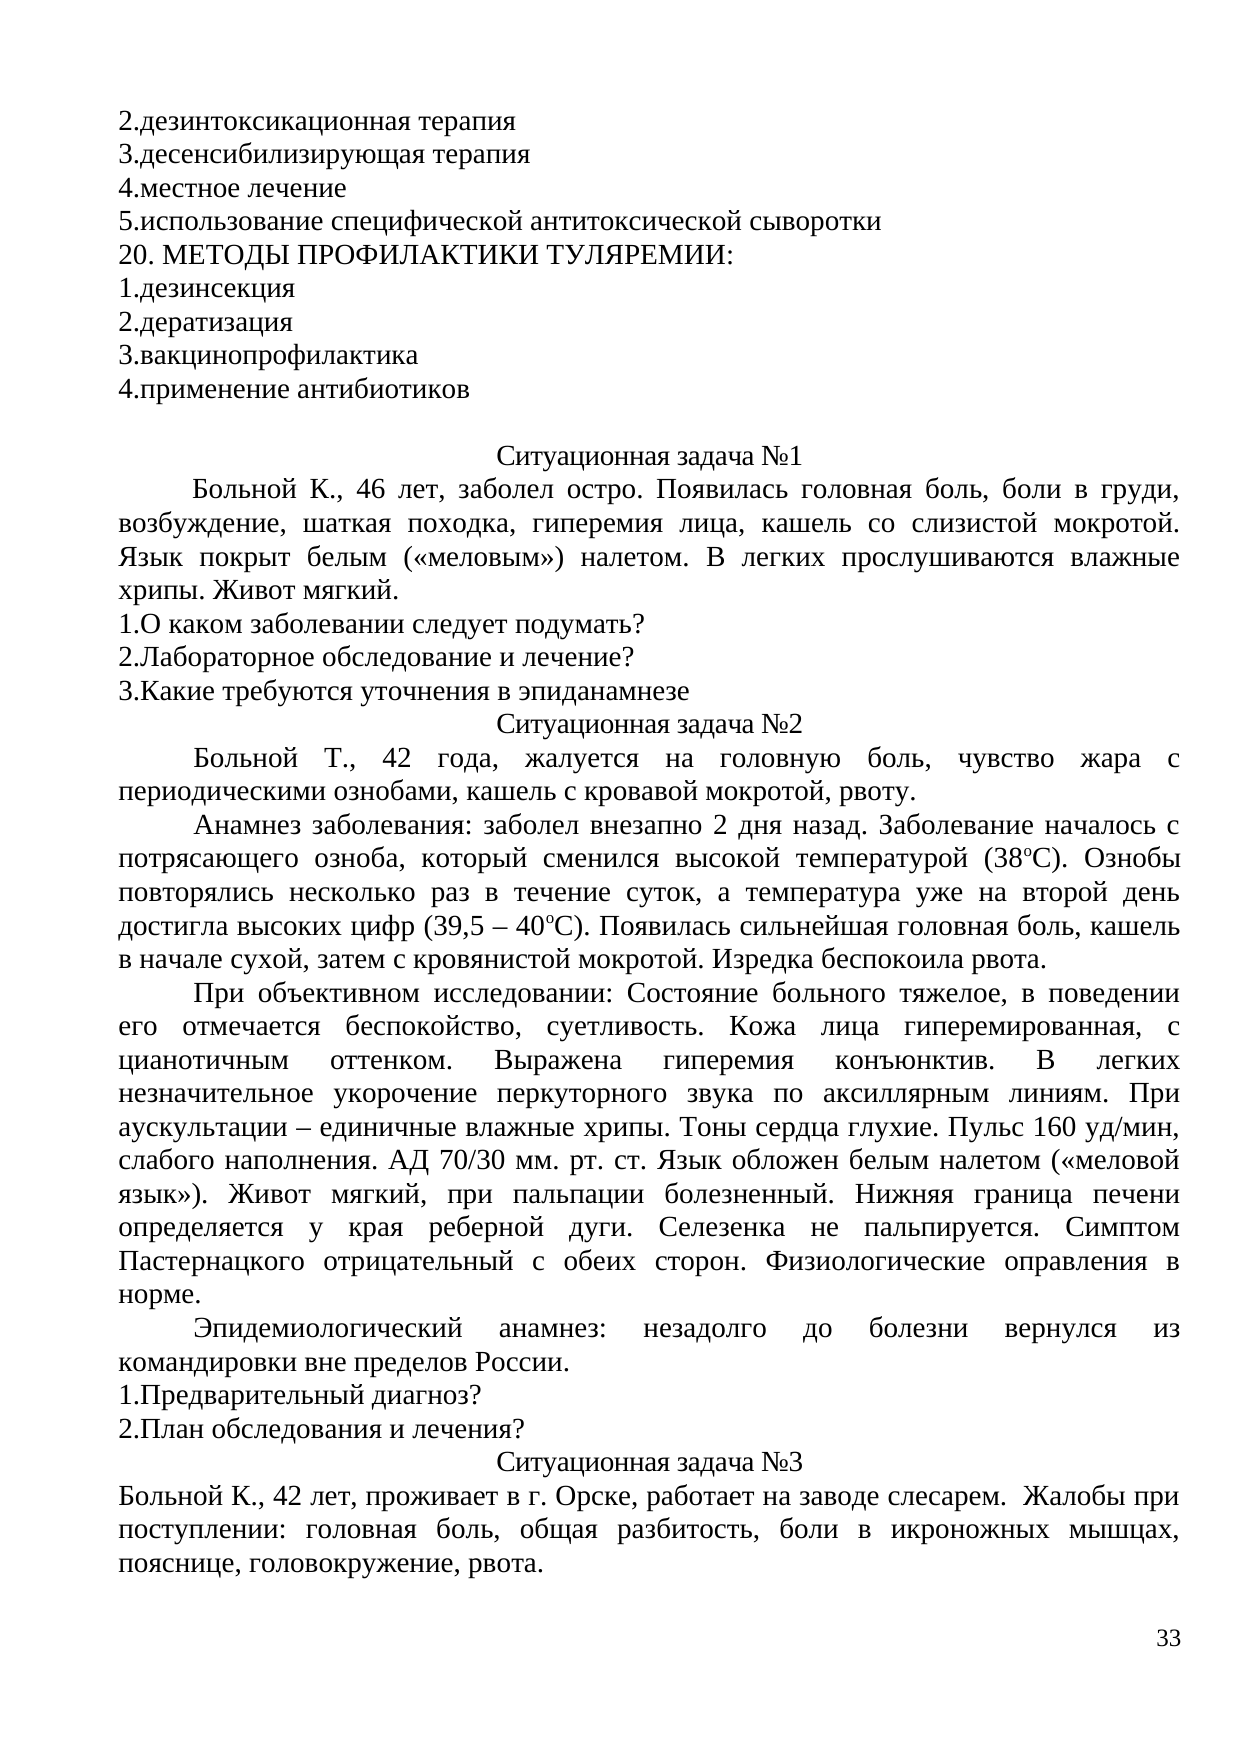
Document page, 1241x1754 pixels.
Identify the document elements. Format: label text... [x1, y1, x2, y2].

text 2.дезинтоксикационная терапия [118, 103, 1181, 136]
text 1.дезинсекция [118, 270, 1181, 304]
text 3.десенсибилизирующая терапия [118, 136, 1181, 170]
text Эпидемиологический анамнез: незадолго до болезни вернулся из командировки вне пределов России. [118, 1310, 1181, 1377]
text 5.использование специфической антитоксической сыворотки [118, 203, 1181, 237]
text 3.Какие требуются уточнения в эпиданамнезе [118, 673, 1181, 706]
text 1.Предварительный диагноз? [118, 1377, 1181, 1411]
text 20. Методы профилактики туляремии: [118, 237, 1181, 270]
text 2.Лабораторное обследование и лечение? [118, 639, 1181, 673]
text Ситуационная задача №3 [118, 1444, 1181, 1478]
text 4.применение антибиотиков [118, 371, 1181, 404]
text Больной Т., 42 года, жалуется на головную боль, чувство жара с периодическими ознобами, кашель с кровавой мокротой, рвоту. [118, 740, 1181, 807]
text 2.дератизация [118, 304, 1181, 337]
text 4.местное лечение [118, 170, 1181, 203]
text Анамнез заболевания: заболел внезапно 2 дня назад. Заболевание началось с потрясающего озноба, который сменился высокой температурой (38оС). Ознобы повторялись несколько раз в течение суток, а температура уже на второй день достигла высоких цифр (39,5 – 40оС). Появилась сильнейшая головная боль, кашель в начале сухой, затем с кровянистой мокротой. Изредка беспокоила рвота. [118, 807, 1181, 975]
text 2.План обследования и лечения? [118, 1411, 1181, 1444]
text При объективном исследовании: Состояние больного тяжелое, в поведении его отмечается беспокойство, суетливость. Кожа лица гиперемированная, с цианотичным оттенком. Выражена гиперемия конъюнктив. В легких незначительное укорочение перкуторного звука по аксиллярным линиям. При аускультации – единичные влажные хрипы. Тоны сердца глухие. Пульс 160 уд/мин, слабого наполнения. АД 70/30 мм. рт. ст. Язык обложен белым налетом («меловой язык»). Живот мягкий, при пальпации болезненный. Нижняя граница печени определяется у края реберной дуги. Селезенка не пальпируется. Симптом Пастернацкого отрицательный с обеих сторон. Физиологические оправления в норме. [118, 975, 1181, 1310]
text Больной К., 46 лет, заболел остро. Появилась головная боль, боли в груди, возбуждение, шаткая походка, гиперемия лица, кашель со слизистой мокротой. Язык покрыт белым («меловым») налетом. В легких прослушиваются влажные хрипы. Живот мягкий. [118, 472, 1181, 606]
text Ситуационная задача №1 [118, 438, 1181, 472]
text Больной К., 42 лет, проживает в г. Орске, работает на заводе слесарем. Жалобы при поступлении: головная боль, общая разбитость, боли в икроножных мышцах, пояснице, головокружение, рвота. [118, 1478, 1181, 1578]
text 1.О каком заболевании следует подумать? [118, 606, 1181, 639]
text Ситуационная задача №2 [118, 706, 1181, 740]
text 3.вакцинопрофилактика [118, 337, 1181, 371]
